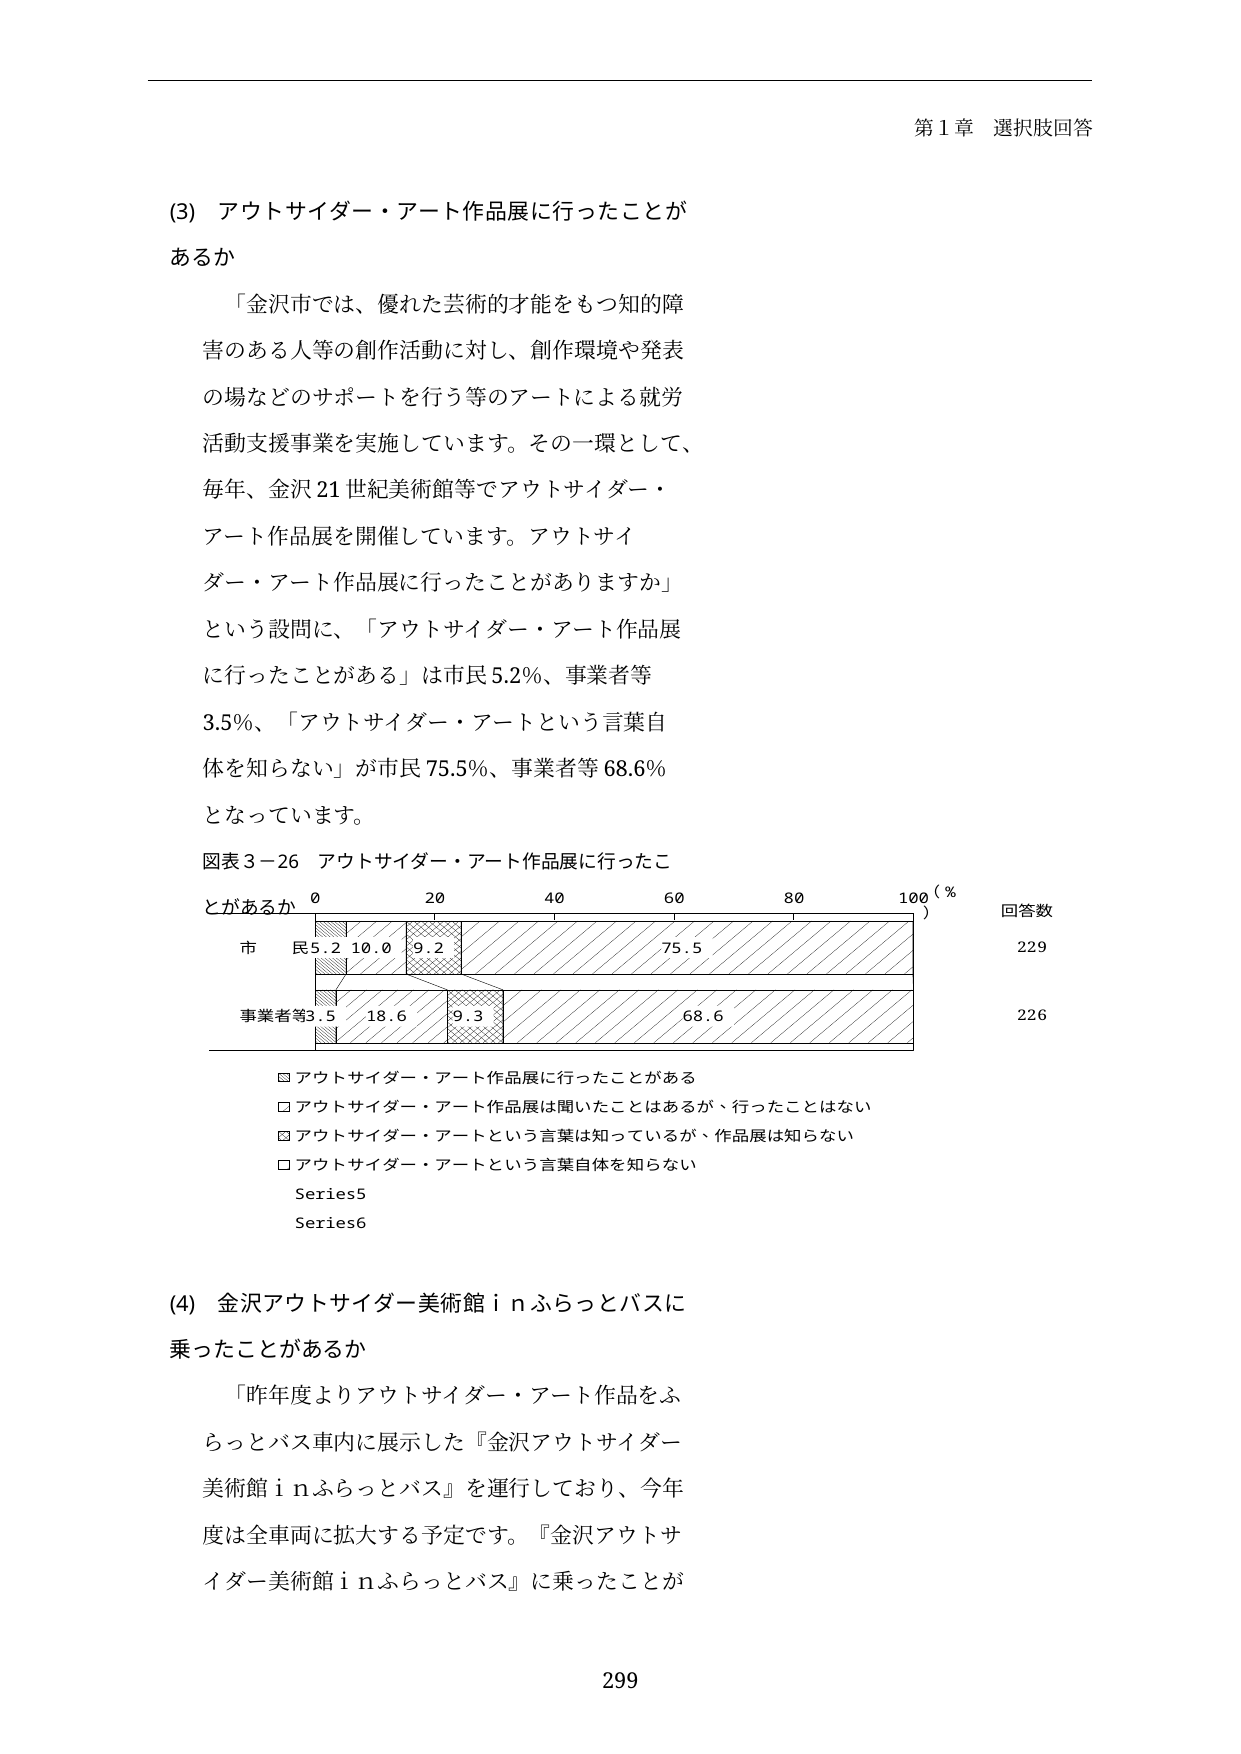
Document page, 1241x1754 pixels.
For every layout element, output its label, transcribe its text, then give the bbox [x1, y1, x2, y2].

text 「金沢市では、優れた芸術的才能をもつ知的障害のある人等の創作活動に対し、創作環境や発表の場などのサポートを行う等のアートによる就労活動支援事業を実施しています。その一環として、毎年、金沢21世紀美術館等でアウトサイダー・アート作品展を開催しています。アウトサイダー・アート作品展に行ったことがありますか」という設問に、「アウトサイダー・アート作品展に行ったことがある」は市民5.2％、事業者等3.5％、「アウトサイダー・アートという言葉自体を知らない」が市民75.5％、事業者等68.6％となっています。 [202, 279, 688, 837]
subtitle 金沢アウトサイダー美術館ｉｎふらっとバスに乗ったことがあるか [169, 1278, 688, 1371]
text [202, 1371, 688, 1603]
text アウトサイダー・アート作品展に行ったことがあるか [202, 837, 688, 930]
subtitle アウトサイダー・アート作品展に行ったことがあるか [169, 186, 688, 279]
